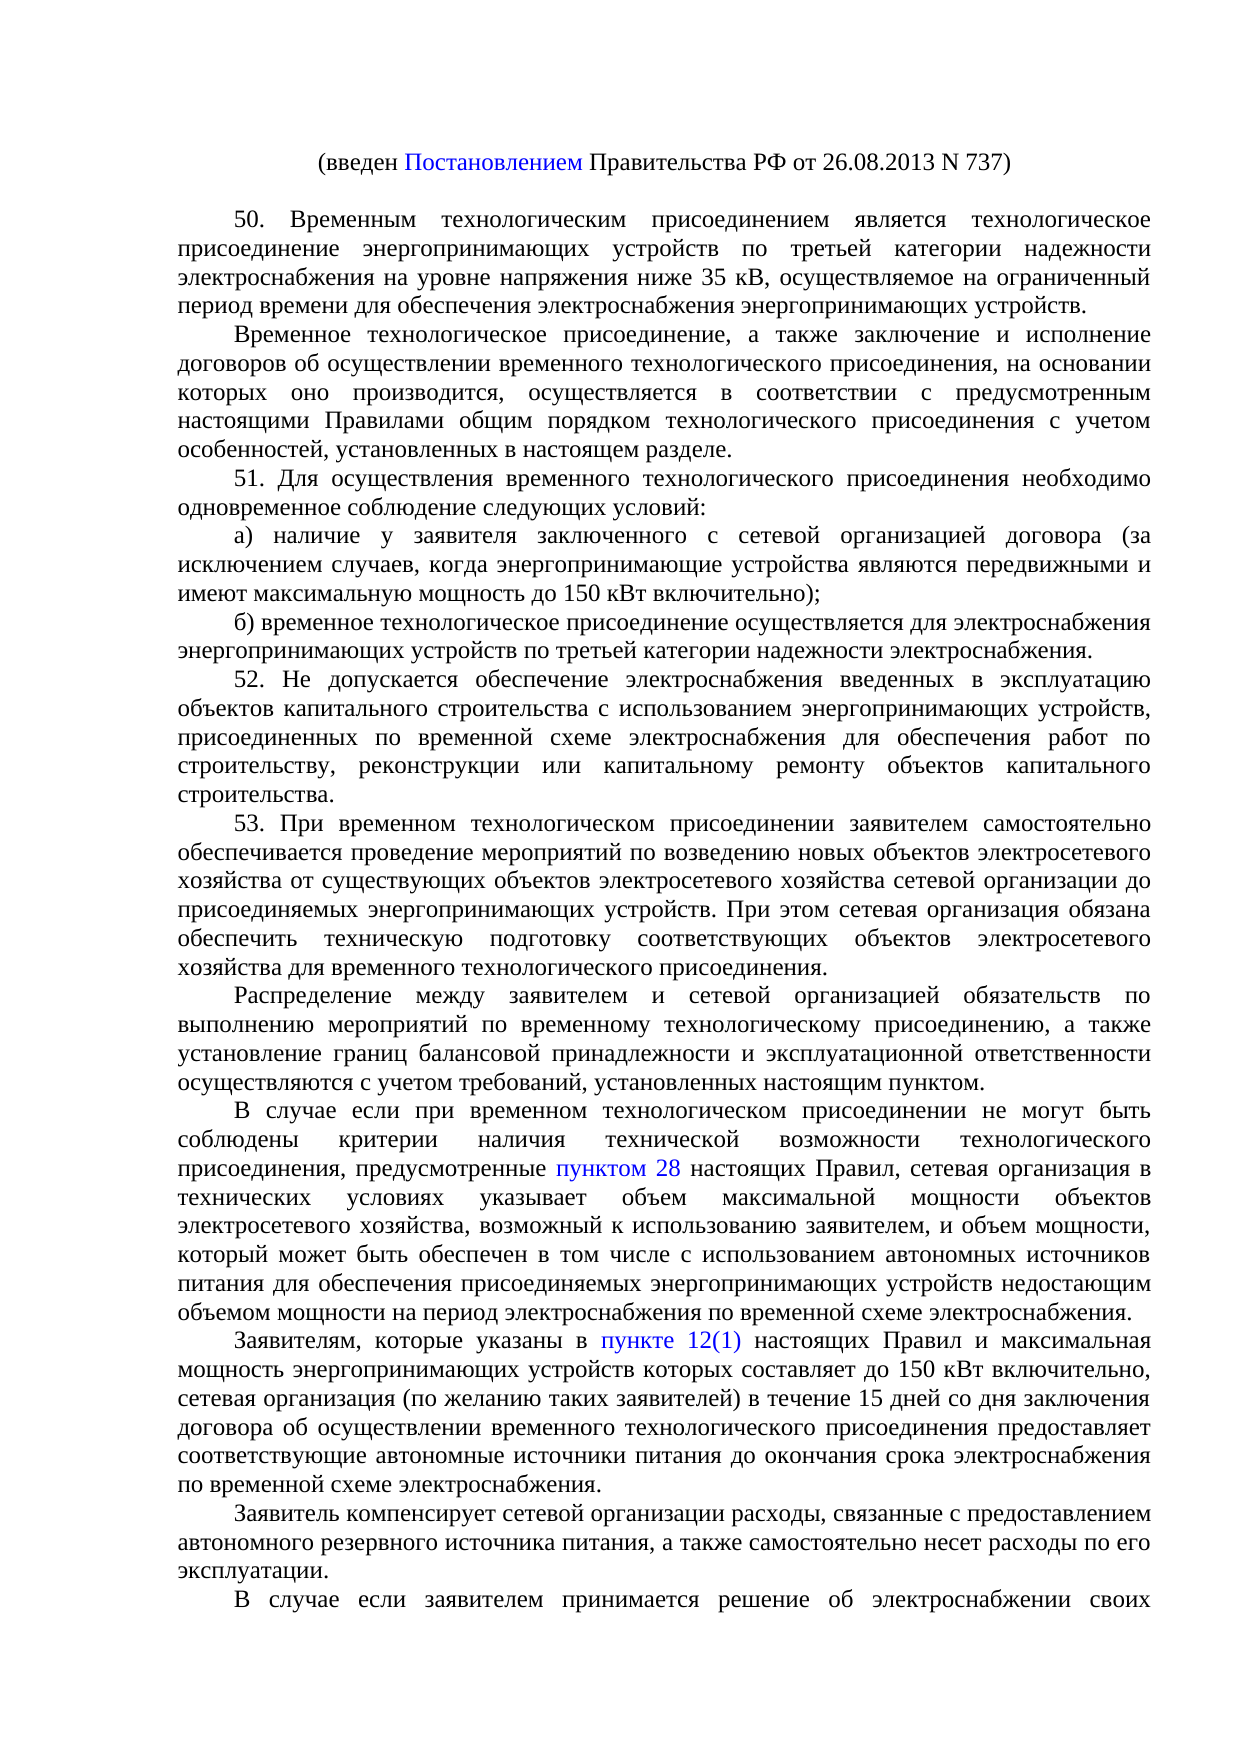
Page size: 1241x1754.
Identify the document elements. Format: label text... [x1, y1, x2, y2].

text а) наличие у заявителя заключенного с сетевой организацией договора (за исключением случаев, когда энергопринимающие устройства являются передвижными и имеют максимальную мощность до 150 кВт включительно); [177, 521, 1152, 607]
text 50. Временным технологическим присоединением является технологическое присоединение энергопринимающих устройств по третьей категории надежности электроснабжения на уровне напряжения ниже 35 кВ, осуществляемое на ограниченный период времени для обеспечения электроснабжения энергопринимающих устройств. [177, 204, 1152, 319]
text В случае если при временном технологическом присоединении не могут быть соблюдены критерии наличия технической возможности технологического присоединения, предусмотренные пунктом 28 настоящих Правил, сетевая организация в технических условиях указывает объем максимальной мощности объектов электросетевого хозяйства, возможный к использованию заявителем, и объем мощности, который может быть обеспечен в том числе с использованием автономных источников питания для обеспечения присоединяемых энергопринимающих устройств недостающим объемом мощности на период электроснабжения по временной схеме электроснабжения. [177, 1096, 1152, 1326]
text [177, 1584, 1152, 1613]
text Временное технологическое присоединение, а также заключение и исполнение договоров об осуществлении временного технологического присоединения, на основании которых оно производится, осуществляется в соответствии с предусмотренным настоящими Правилами общим порядком технологического присоединения с учетом особенностей, установленных в настоящем разделе. [177, 319, 1152, 463]
text Заявитель компенсирует сетевой организации расходы, связанные с предоставлением автономного резервного источника питания, а также самостоятельно несет расходы по его эксплуатации. [177, 1498, 1152, 1584]
text 52. Не допускается обеспечение электроснабжения введенных в эксплуатацию объектов капитального строительства с использованием энергопринимающих устройств, присоединенных по временной схеме электроснабжения для обеспечения работ по строительству, реконструкции или капитальному ремонту объектов капитального строительства. [177, 664, 1152, 808]
text б) временное технологическое присоединение осуществляется для электроснабжения энергопринимающих устройств по третьей категории надежности электроснабжения. [177, 607, 1152, 664]
text Заявителям, которые указаны в пункте 12(1) настоящих Правил и максимальная мощность энергопринимающих устройств которых составляет до 150 кВт включительно, сетевая организация (по желанию таких заявителей) в течение 15 дней со дня заключения договора об осуществлении временного технологического присоединения предоставляет соответствующие автономные источники питания до окончания срока электроснабжения по временной схеме электроснабжения. [177, 1326, 1152, 1498]
text Распределение между заявителем и сетевой организацией обязательств по выполнению мероприятий по временному технологическому присоединению, а также установление границ балансовой принадлежности и эксплуатационной ответственности осуществляются с учетом требований, установленных настоящим пунктом. [177, 981, 1152, 1096]
text 53. При временном технологическом присоединении заявителем самостоятельно обеспечивается проведение мероприятий по возведению новых объектов электросетевого хозяйства от существующих объектов электросетевого хозяйства сетевой организации до присоединяемых энергопринимающих устройств. При этом сетевая организация обязана обеспечить техническую подготовку соответствующих объектов электросетевого хозяйства для временного технологического присоединения. [177, 808, 1152, 981]
text (введен Постановлением Правительства РФ от 26.08.2013 N 737) [177, 147, 1152, 176]
text 51. Для осуществления временного технологического присоединения необходимо одновременное соблюдение следующих условий: [177, 463, 1152, 521]
